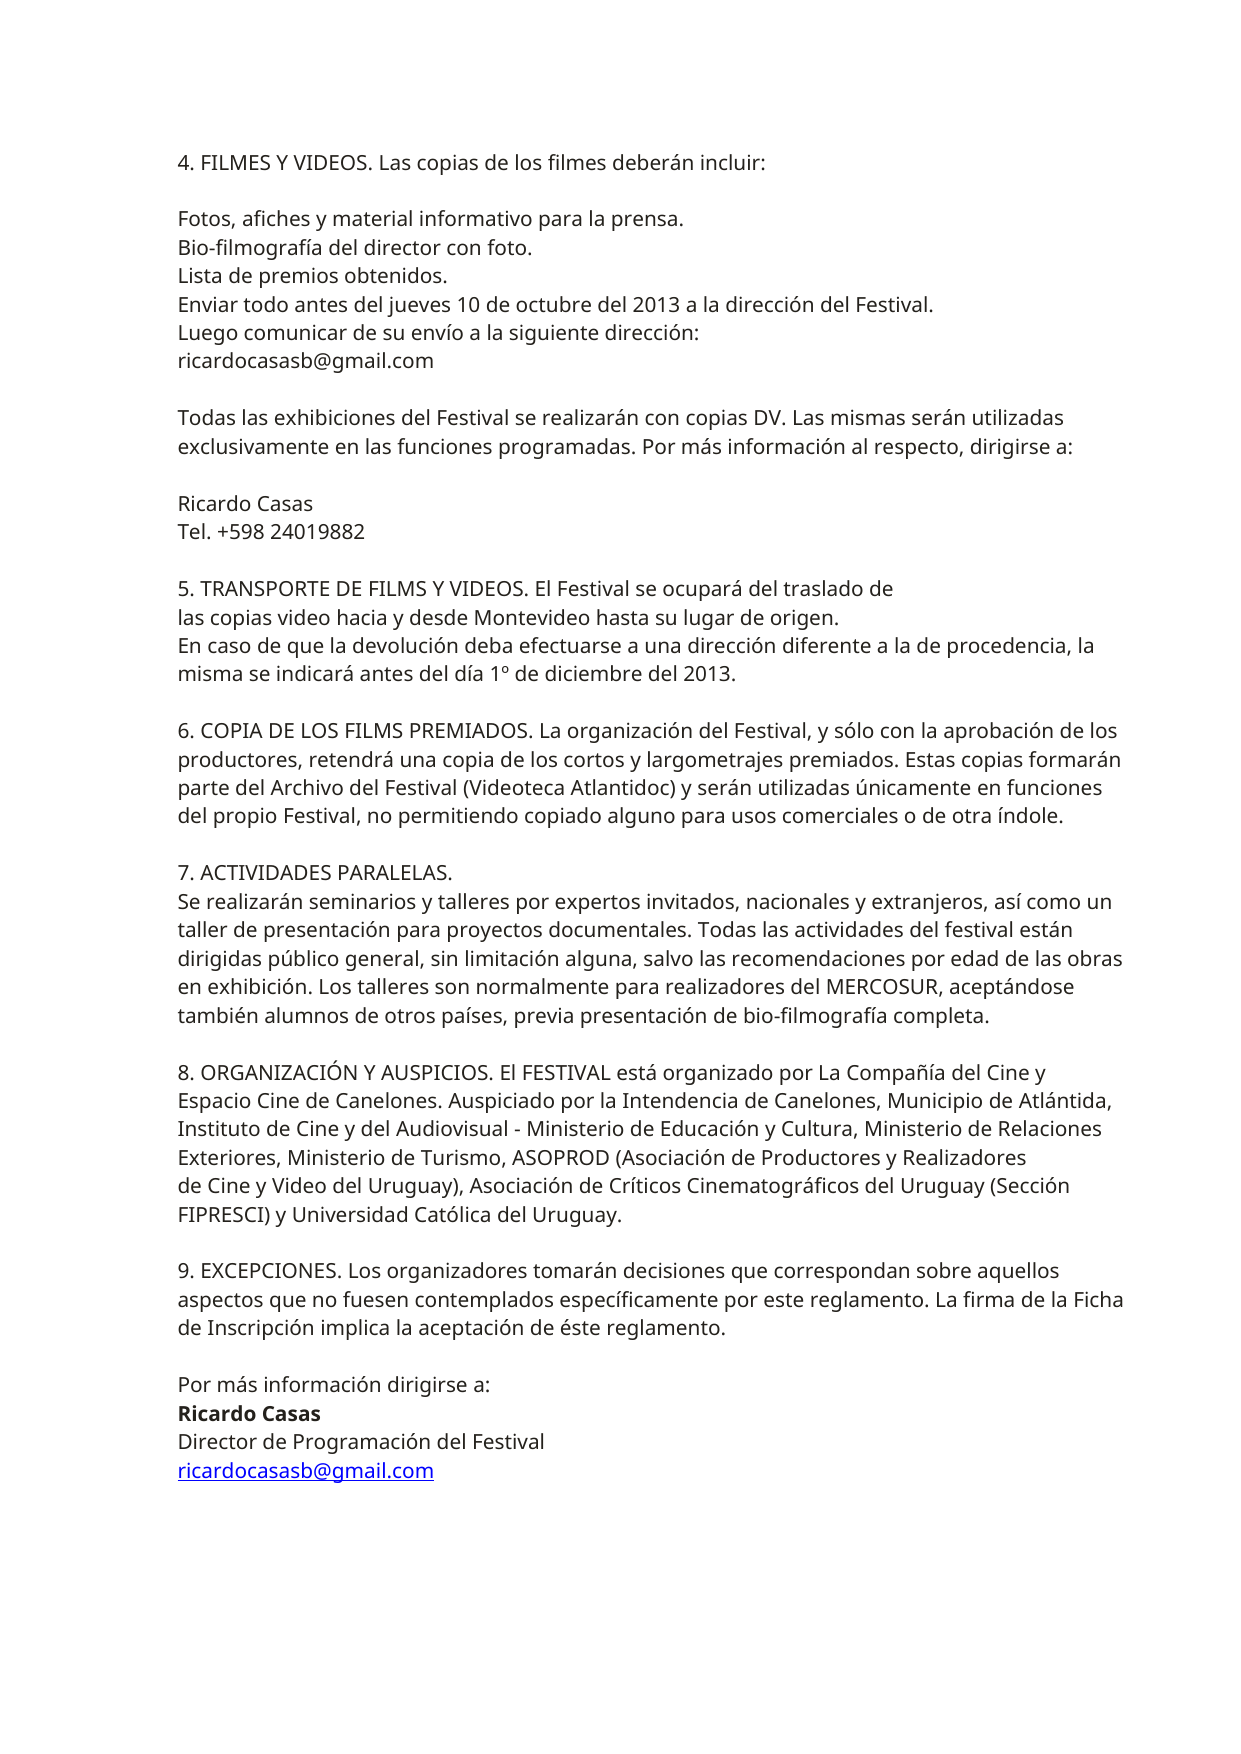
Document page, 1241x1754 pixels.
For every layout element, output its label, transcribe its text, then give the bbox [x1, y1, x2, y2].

text de Cine y Video del Uruguay), Asociación de Críticos Cinematográficos del Uruguay (Sección FIPRESCI) y Universidad Católica del Uruguay. [177, 1171, 1125, 1228]
text Lista de premios obtenidos. [177, 261, 1125, 290]
text Ricardo Casas [177, 489, 1125, 517]
text Ricardo Casas [177, 1399, 1125, 1427]
text ricardocasasb@gmail.com [177, 1456, 1125, 1484]
text 4. FILMES Y VIDEOS. Las copias de los filmes deberán incluir: [177, 148, 1125, 176]
text Bio-filmografía del director con foto. [177, 233, 1125, 261]
text 9. EXCEPCIONES. Los organizadores tomarán decisiones que correspondan sobre aquellos aspectos que no fuesen contemplados específicamente por este reglamento. La firma de de Inscripción implica la aceptación de éste reglamento. [177, 1257, 1125, 1342]
text Fotos, afiches y material informativo para la prensa. [177, 204, 1125, 233]
text las copias video hacia y desde Montevideo hasta su lugar de origen. [177, 603, 1125, 631]
text Luego comunicar de su envío a la siguiente dirección: [177, 318, 1125, 347]
text 7. ACTIVIDADES PARALELAS. [177, 858, 1125, 887]
text Se realizarán seminarios y talleres por expertos invitados, nacionales y extranjeros, así como un taller de presentación para proyectos documentales. Todas las actividades del festival están dirigidas público general, sin limitación alguna, salvo las recomendaciones por edad de las obras en exhibición. Los talleres son normalmente para realizadores del MERCOSUR, aceptándose también alumnos de otros países, previa presentación de bio-filmografía completa. [177, 887, 1125, 1029]
text 5. TRANSPORTE DE FILMS Y VIDEOS. El Festival se ocupará del traslado de [177, 574, 1125, 603]
text Tel. +598 24019882 [177, 517, 1125, 546]
text ricardocasasb@gmail.com [177, 347, 1125, 375]
text Enviar todo antes del jueves 10 de octubre del la dirección del Festival. [177, 290, 1125, 318]
text Por más información dirigirse a: [177, 1370, 1125, 1399]
text En caso de que la devolución deba efectuarse a una dirección diferente a la de procedencia, la misma se indicará antes del día 1º de diciembre del 2013. [177, 631, 1125, 688]
text 6. COPIA DE LOS FILMS PREMIADOS. La organización del Festival, y sólo con la aprobación de los productores, retendrá una copia de los cortos y largometrajes premiados. Estas copias formarán parte del Archivo del Festival (Videoteca Atlantidoc) y serán utilizadas únicamente en funciones del propio Festival, no permitiendo copiado alguno para usos comerciales o de otra índole. [177, 716, 1125, 830]
text Todas las exhibiciones del Festival se realizarán con copias DV. Las mismas serán utilizadas exclusivamente en las funciones programadas. Por más información al respecto, dirigirse a: [177, 403, 1125, 460]
text Director de Programación del Festival [177, 1427, 1125, 1456]
text 8. ORGANIZACIÓN Y AUSPICIOS. El FESTIVAL está organizado por del Cine y Espacio Cine de Canelones. Auspiciado por de Canelones, Municipio de Atlántida, Instituto de Cine y del Audiovisual - Ministerio de Educación y Cultura, Ministerio de Relaciones Exteriores, Ministerio de Turismo, ASOPROD (Asociación de Productores y Realizadores [177, 1058, 1125, 1171]
